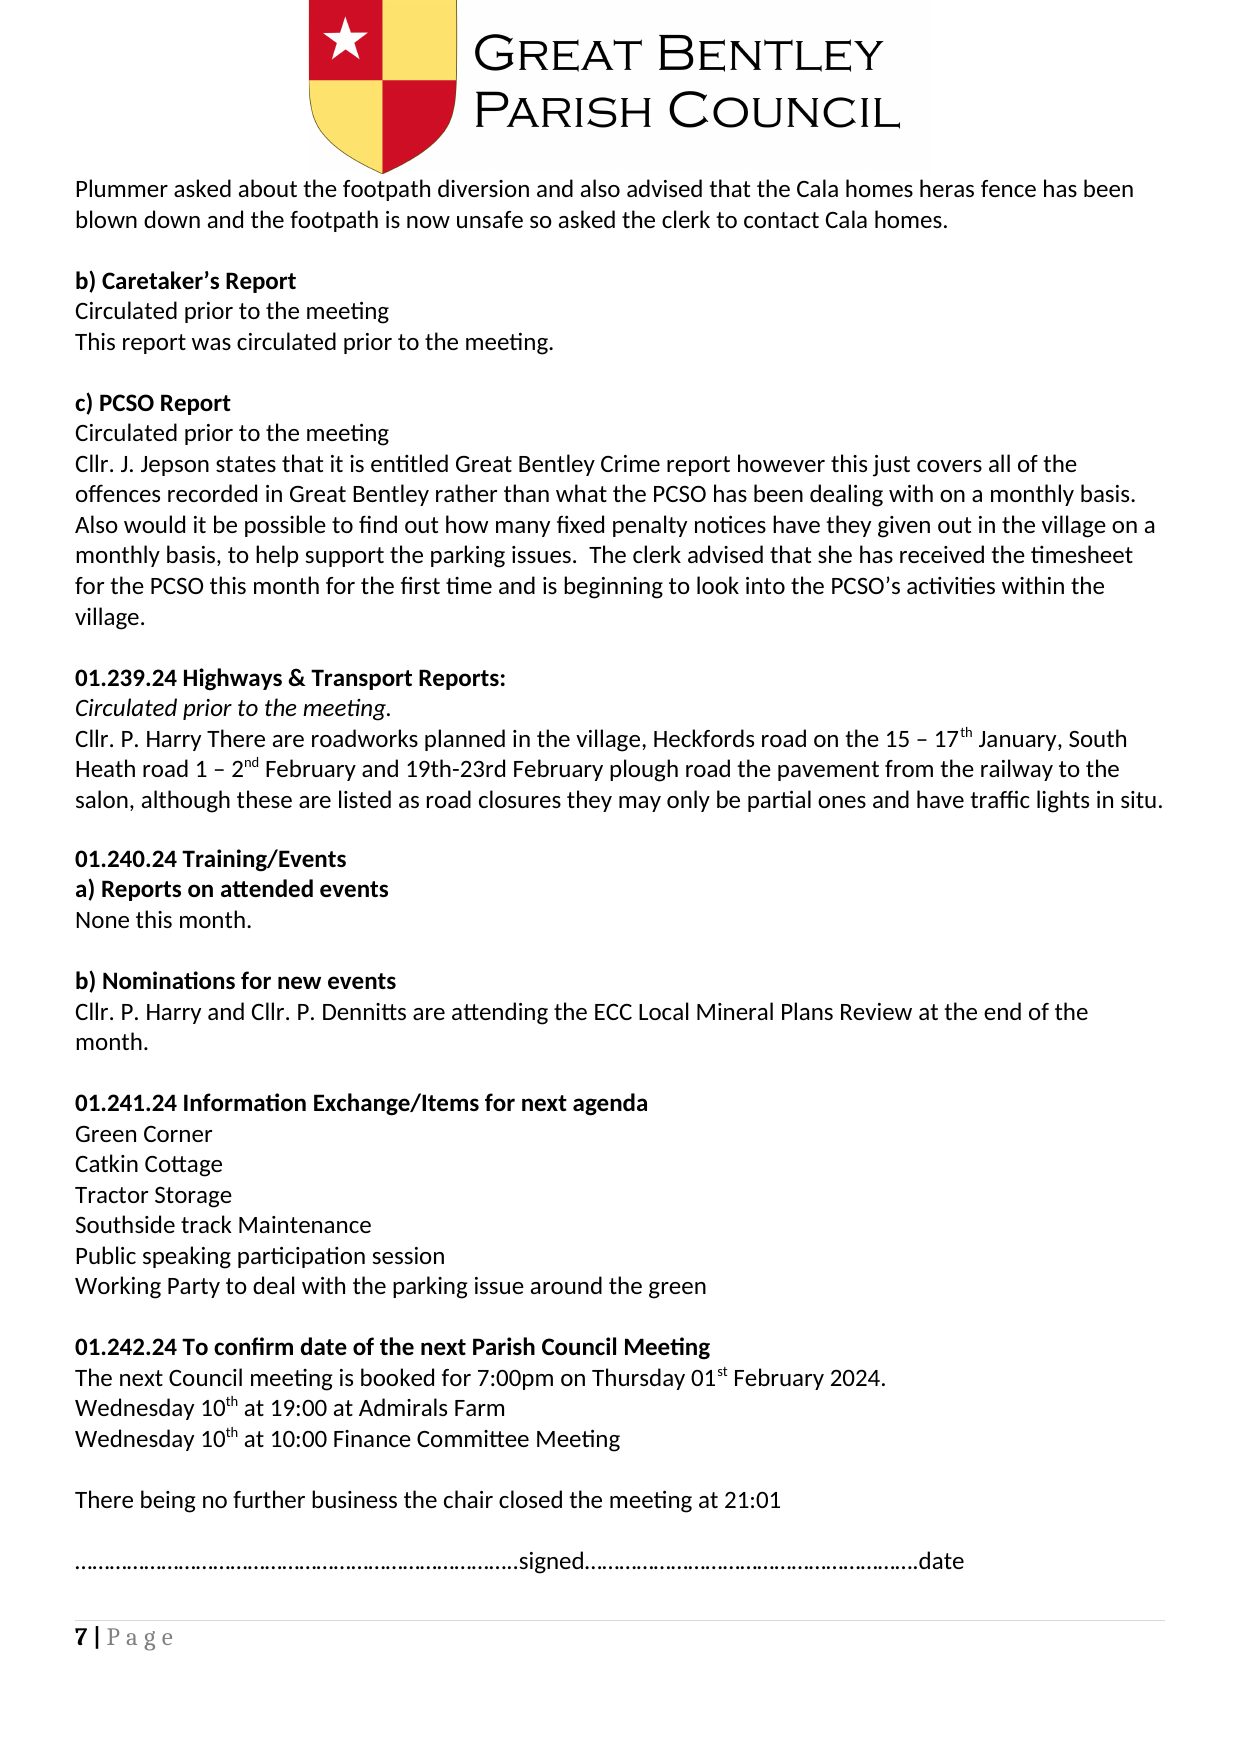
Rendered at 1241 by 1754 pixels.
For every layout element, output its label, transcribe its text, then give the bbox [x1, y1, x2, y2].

text Working Party to deal with the parking issue around the green [75, 1270, 1165, 1301]
text Southside track Maintenance [75, 1209, 1165, 1240]
text None this month. [75, 904, 1165, 934]
text Also would it be possible to find out how many fixed penalty notices have they given out in the village on a monthly basis, to help support the parking issues. The clerk advised that she has received the timesheet for the PCSO this month for the first time and is beginning to look into the PCSO’s activities within the village. [75, 509, 1165, 631]
text 01.239.24 Highways & Transport Reports: [75, 662, 1165, 692]
text Circulated prior to the meeting [75, 295, 1165, 326]
text 01.241.24 Information Exchange/Items for next agenda [75, 1087, 1165, 1118]
text Circulated prior to the meeting. [75, 692, 1165, 723]
text There being no further business the chair closed the meeting at 21:01 [75, 1484, 1165, 1514]
text 01.242.24 To confirm date of the next Parish Council Meeting [75, 1331, 1165, 1362]
text Tractor Storage [75, 1179, 1165, 1209]
text b) Nominations for new events [75, 965, 1165, 996]
text Cllr. P. Harry There are roadworks planned in the village, Heckfords road on the 15 – 17th January, South Heath road 1 – 2nd February and 19th-23rd February plough road the pavement from the railway to the salon, although these are listed as road closures they may only be partial ones and have traffic lights in situ. [75, 723, 1165, 814]
text …………………………………………………………………..signed………………………………………………….date [75, 1545, 1165, 1576]
text Public speaking participation session [75, 1240, 1165, 1270]
text c) PCSO Report [75, 387, 1165, 417]
text Catkin Cottage [75, 1148, 1165, 1179]
text This report was circulated prior to the meeting. [75, 326, 1165, 356]
text The next Council meeting is booked for 7:00pm on Thursday 01st February 2024. [75, 1362, 1165, 1392]
text Cllr. J. Jepson states that it is entitled Great Bentley Crime report however this just covers all of the offences recorded in Great Bentley rather than what the PCSO has been dealing with on a monthly basis. [75, 448, 1165, 509]
text Circulated prior to the meeting [75, 417, 1165, 448]
picture [308, 0, 932, 174]
text b) Caretaker’s Report [75, 265, 1165, 295]
text Wednesday 10th at 19:00 at Admirals Farm [75, 1392, 1165, 1423]
text Green Corner [75, 1118, 1165, 1148]
text a) Reports on attended events [75, 873, 1165, 904]
text Wednesday 10th at 10:00 Finance Committee Meeting [75, 1423, 1165, 1453]
text Cllr. P. Harry and Cllr. P. Dennitts are attending the ECC Local Mineral Plans Review at the end of the month. [75, 996, 1165, 1057]
text 01.240.24 Training/Events [75, 843, 1165, 873]
